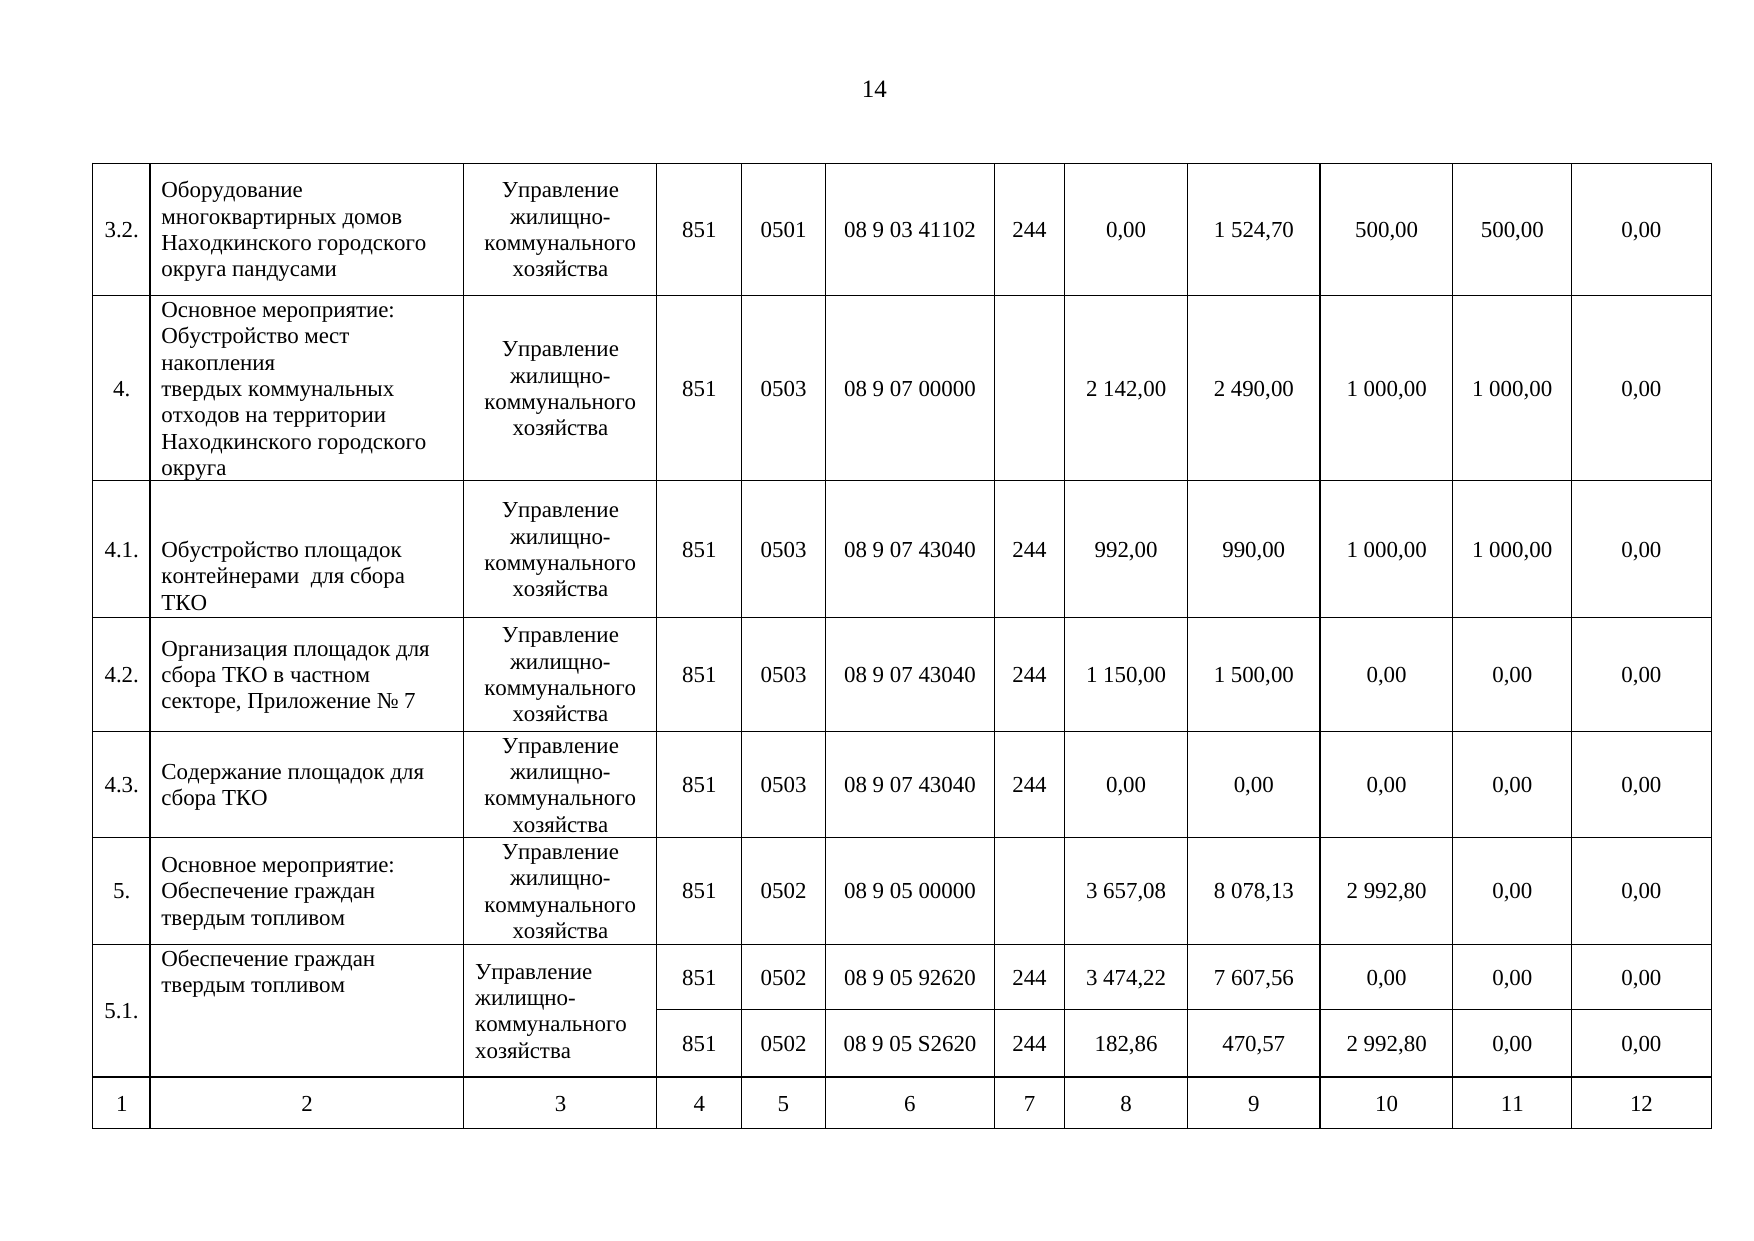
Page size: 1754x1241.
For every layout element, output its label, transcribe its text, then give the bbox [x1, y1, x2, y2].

table_cell 990,00 [1188, 481, 1319, 617]
table_cell 0503 [742, 296, 825, 480]
table_cell 0,00 [1453, 732, 1571, 837]
table_cell 851 [657, 838, 741, 943]
table_cell 08 9 07 43040 [826, 732, 994, 837]
table_cell 500,00 [1321, 164, 1452, 295]
table_cell 4 [657, 1078, 741, 1128]
table_cell Управление жилищно-коммунального хозяйства [464, 945, 656, 1076]
table_cell 851 [657, 732, 741, 837]
table_cell Оборудование многоквартирных домов Находкинского городского округа пандусами [151, 164, 463, 295]
table_cell 0503 [742, 618, 825, 731]
table_cell 851 [657, 945, 741, 1009]
table_cell Основное мероприятие: Обеспечение граждан твердым топливом [151, 838, 463, 943]
table_cell 0,00 [1572, 1010, 1711, 1076]
table_cell 851 [657, 618, 741, 731]
table_cell 0502 [742, 1010, 825, 1076]
table_cell 0,00 [1572, 945, 1711, 1009]
table_cell 1 000,00 [1321, 481, 1452, 617]
table_cell 08 9 07 00000 [826, 296, 994, 480]
table_cell 4. [93, 296, 149, 480]
table_cell Обустройство площадок контейнерами для сбора ТКО [151, 481, 463, 617]
table_cell 0502 [742, 945, 825, 1009]
table_cell 244 [995, 618, 1064, 731]
table_cell 4.1. [93, 481, 149, 617]
table_cell Управление жилищно-коммунального хозяйства [464, 618, 656, 731]
table_cell 851 [657, 296, 741, 480]
table_cell 0503 [742, 732, 825, 837]
table_cell 1 150,00 [1065, 618, 1187, 731]
table_cell 1 524,70 [1188, 164, 1319, 295]
table_cell 8 078,13 [1188, 838, 1319, 943]
table_cell 6 [826, 1078, 994, 1128]
table_cell 08 9 07 43040 [826, 618, 994, 731]
table_cell 08 9 07 43040 [826, 481, 994, 617]
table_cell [464, 164, 656, 295]
table_cell 11 [1453, 1078, 1571, 1128]
table_cell 4.3. [93, 732, 149, 837]
table_cell 0,00 [1453, 618, 1571, 731]
table_cell 5. [93, 838, 149, 943]
table_cell 08 9 05 92620 [826, 945, 994, 1009]
table_cell 8 [1065, 1078, 1187, 1128]
table_cell 2 992,80 [1321, 838, 1452, 943]
table_cell 0,00 [1188, 732, 1319, 837]
table_cell 7 607,56 [1188, 945, 1319, 1009]
table_cell 0,00 [1572, 481, 1711, 617]
table_cell Управление жилищно-коммунального хозяйства [464, 481, 656, 617]
table_cell 244 [995, 732, 1064, 837]
table_cell 12 [1572, 1078, 1711, 1128]
table_cell 992,00 [1065, 481, 1187, 617]
table_cell 08 9 05 S2620 [826, 1010, 994, 1076]
table_cell 0,00 [1321, 732, 1452, 837]
table_cell 0,00 [1065, 164, 1187, 295]
table_cell Содержание площадок для сбора ТКО [151, 732, 463, 837]
table_cell 0,00 [1572, 838, 1711, 943]
table_cell 9 [1188, 1078, 1319, 1128]
table_cell 2 [151, 1078, 463, 1128]
table_cell 0,00 [1453, 945, 1571, 1009]
table_cell 244 [995, 945, 1064, 1009]
table_cell 244 [995, 1010, 1064, 1076]
table_cell Обеспечение граждан твердым топливом [151, 945, 463, 1076]
table_cell 182,86 [1065, 1010, 1187, 1076]
table_cell 0,00 [1453, 838, 1571, 943]
table_cell 0,00 [1321, 945, 1452, 1009]
table_cell 470,57 [1188, 1010, 1319, 1076]
table_cell 0,00 [1572, 732, 1711, 837]
table_cell 0,00 [1453, 1010, 1571, 1076]
table_cell 5.1. [93, 945, 149, 1076]
table_cell Управление жилищно-коммунального хозяйства [464, 838, 656, 943]
table_cell 244 [995, 481, 1064, 617]
table_cell 5 [742, 1078, 825, 1128]
table_cell 0,00 [1321, 618, 1452, 731]
table_cell 2 142,00 [1065, 296, 1187, 480]
table_cell 7 [995, 1078, 1064, 1128]
table_cell [995, 838, 1064, 943]
table_cell 0502 [742, 838, 825, 943]
table_cell 244 [995, 164, 1064, 295]
table_cell 3.2. [93, 164, 149, 295]
table_cell 1 500,00 [1188, 618, 1319, 731]
table_cell Управление жилищно-коммунального хозяйства [464, 732, 656, 837]
table_cell 4.2. [93, 618, 149, 731]
table_cell Организация площадок для сбора ТКО в частном секторе, Приложение № 7 [151, 618, 463, 731]
table_cell 2 490,00 [1188, 296, 1319, 480]
table_cell Основное мероприятие: Обустройство мест накопления твердых коммунальных отходов на территории Находкинского городского округа [151, 296, 463, 480]
table_cell 1 000,00 [1321, 296, 1452, 480]
table_cell 1 000,00 [1453, 481, 1571, 617]
table_cell 2 992,80 [1321, 1010, 1452, 1076]
table_cell 08 9 05 00000 [826, 838, 994, 943]
table_cell 10 [1321, 1078, 1452, 1128]
table_cell 851 [657, 164, 741, 295]
table_cell 851 [657, 1010, 741, 1076]
table_cell 1 [93, 1078, 149, 1128]
table_cell 0501 [742, 164, 825, 295]
table_cell 0,00 [1572, 618, 1711, 731]
table_cell Управление жилищно-коммунального хозяйства [464, 296, 656, 480]
table_cell 0,00 [1065, 732, 1187, 837]
table_cell 3 [464, 1078, 656, 1128]
table_cell 3 657,08 [1065, 838, 1187, 943]
table_cell 0503 [742, 481, 825, 617]
table_cell [995, 296, 1064, 480]
table_cell 500,00 [1453, 164, 1571, 295]
table_cell 851 [657, 481, 741, 617]
table_cell 0,00 [1572, 164, 1711, 295]
table_cell 08 9 03 41102 [826, 164, 994, 295]
table_cell 1 000,00 [1453, 296, 1571, 480]
table_cell 0,00 [1572, 296, 1711, 480]
table_cell 3 474,22 [1065, 945, 1187, 1009]
